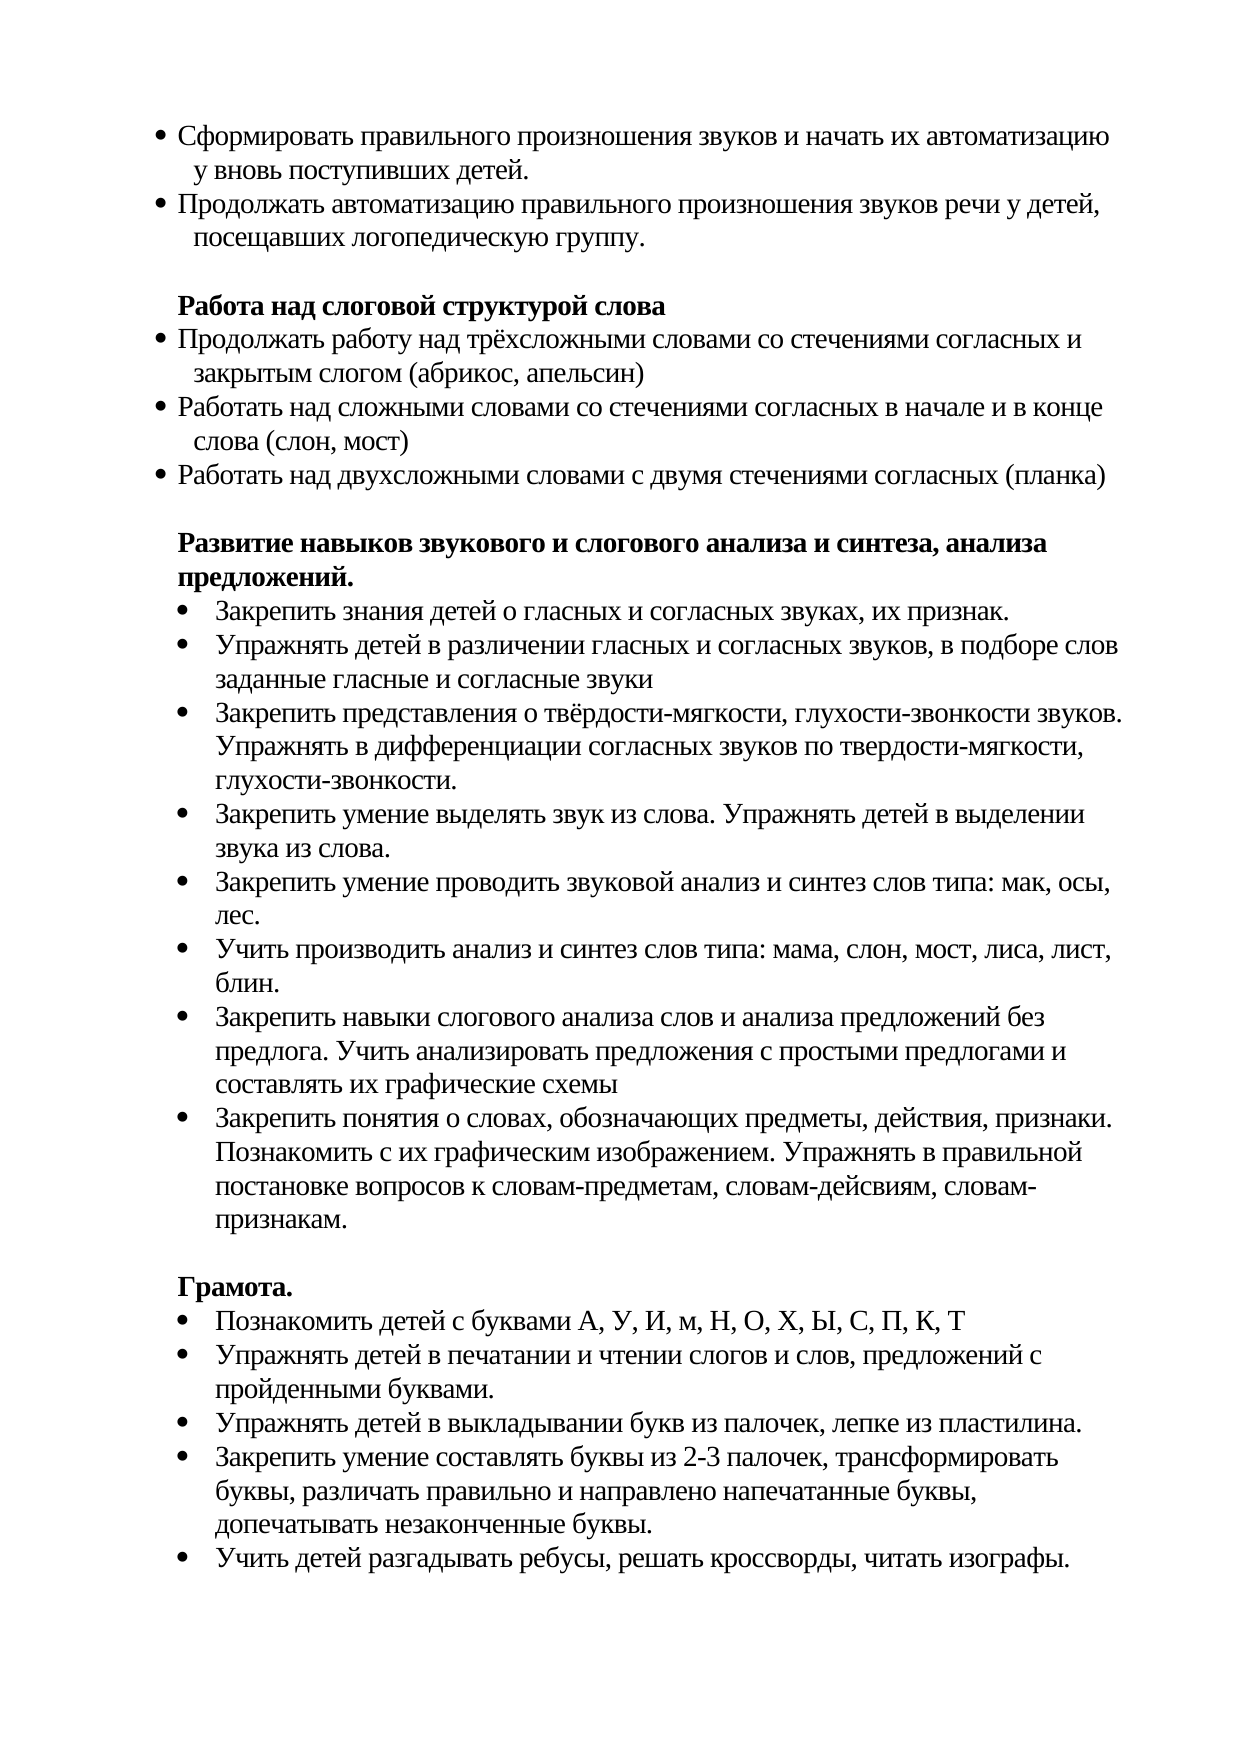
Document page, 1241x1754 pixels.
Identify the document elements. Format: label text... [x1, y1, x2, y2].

list Закрепить умение составлять буквы из 2-3 палочек, трансформировать буквы, различать правильно и направлено напечатанные буквы, допечатывать незаконченные буквы. [177, 1439, 1123, 1540]
list Сформировать правильного произношения звуков и начать их автоматизацию у вновь поступивших детей. [156, 118, 1123, 185]
list Закрепить знания детей о гласных и согласных звуках, их признак. [177, 593, 1123, 627]
text Работа над слоговой структурой слова [177, 288, 1123, 321]
list Закрепить навыки слогового анализа слов и анализа предложений без предлога. Учить анализировать предложения с простыми предлогами и составлять их графические схемы [177, 999, 1123, 1100]
text Развитие навыков звукового и слогового анализа и синтеза, анализа предложений. [177, 525, 1123, 592]
list Закрепить умение выделять звук из слова. Упражнять детей в выделении звука из слова. [177, 796, 1123, 863]
list Упражнять детей в печатании и чтении слогов и слов, предложений с пройденными буквами. [177, 1337, 1123, 1405]
list Продолжать работу над трёхсложными словами со стечениями согласных и закрытым слогом (абрикос, апельсин) [156, 322, 1123, 389]
list Закрепить умение проводить звуковой анализ и синтез слов типа: мак, осы, лес. [177, 864, 1123, 931]
list Упражнять детей в различении гласных и согласных звуков, в подборе слов заданные гласные и согласные звуки [177, 627, 1123, 694]
list Закрепить представления о твёрдости-мягкости, глухости-звонкости звуков. Упражнять в дифференциации согласных звуков по твердости-мягкости, глухости-звонкости. [177, 695, 1123, 796]
list Работать над сложными словами со стечениями согласных в начале и в конце слова (слон, мост) [156, 389, 1123, 457]
list Познакомить детей с буквами А, У, И, м, Н, О, Х, Ы, С, П, К, Т [177, 1303, 1123, 1337]
list Закрепить понятия о словах, обозначающих предметы, действия, признаки. Познакомить с их графическим изображением. Упражнять в правильной постановке вопросов к словам-предметам, словам-дейсвиям, словам-признакам. [177, 1100, 1123, 1235]
list Продолжать автоматизацию правильного произношения звуков речи у детей, посещавших логопедическую группу. [156, 186, 1123, 253]
list Учить детей разгадывать ребусы, решать кроссворды, читать изографы. [177, 1541, 1123, 1574]
text Грамота. [177, 1269, 1123, 1303]
list Работать над двухсложными словами с двумя стечениями согласных (планка) [156, 457, 1123, 491]
list Учить производить анализ и синтез слов типа: мама, слон, мост, лиса, лист, блин. [177, 931, 1123, 999]
list Упражнять детей в выкладывании букв из палочек, лепке из пластилина. [177, 1405, 1123, 1439]
